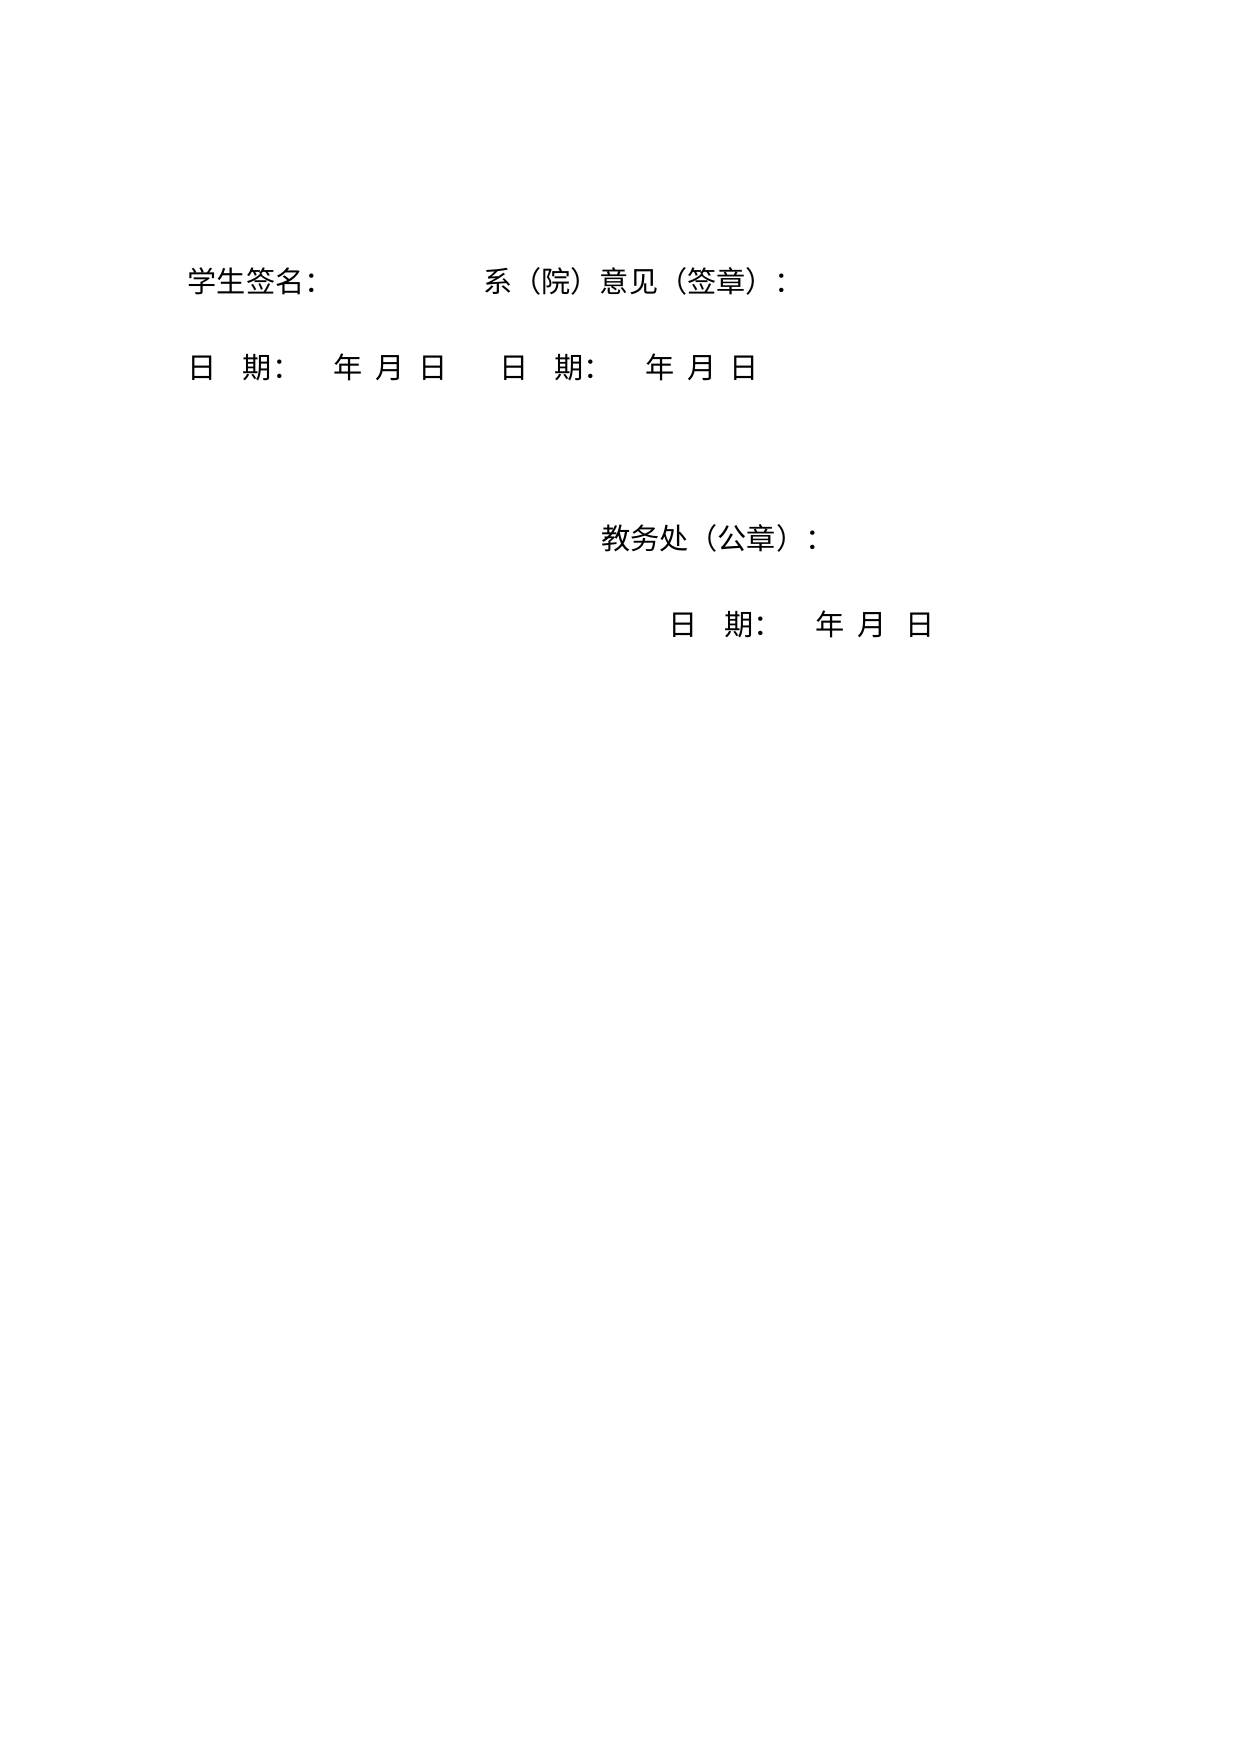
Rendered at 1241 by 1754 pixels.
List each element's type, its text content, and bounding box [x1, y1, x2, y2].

text 日 期： 年 月 日 日 期： 年 月 日 [187, 333, 1053, 398]
text 教务处（公章）： [187, 504, 1053, 569]
text 日 期： 年 月 日 [187, 590, 1053, 655]
text 学生签名： 系（院）意见（签章）： [187, 247, 1053, 312]
